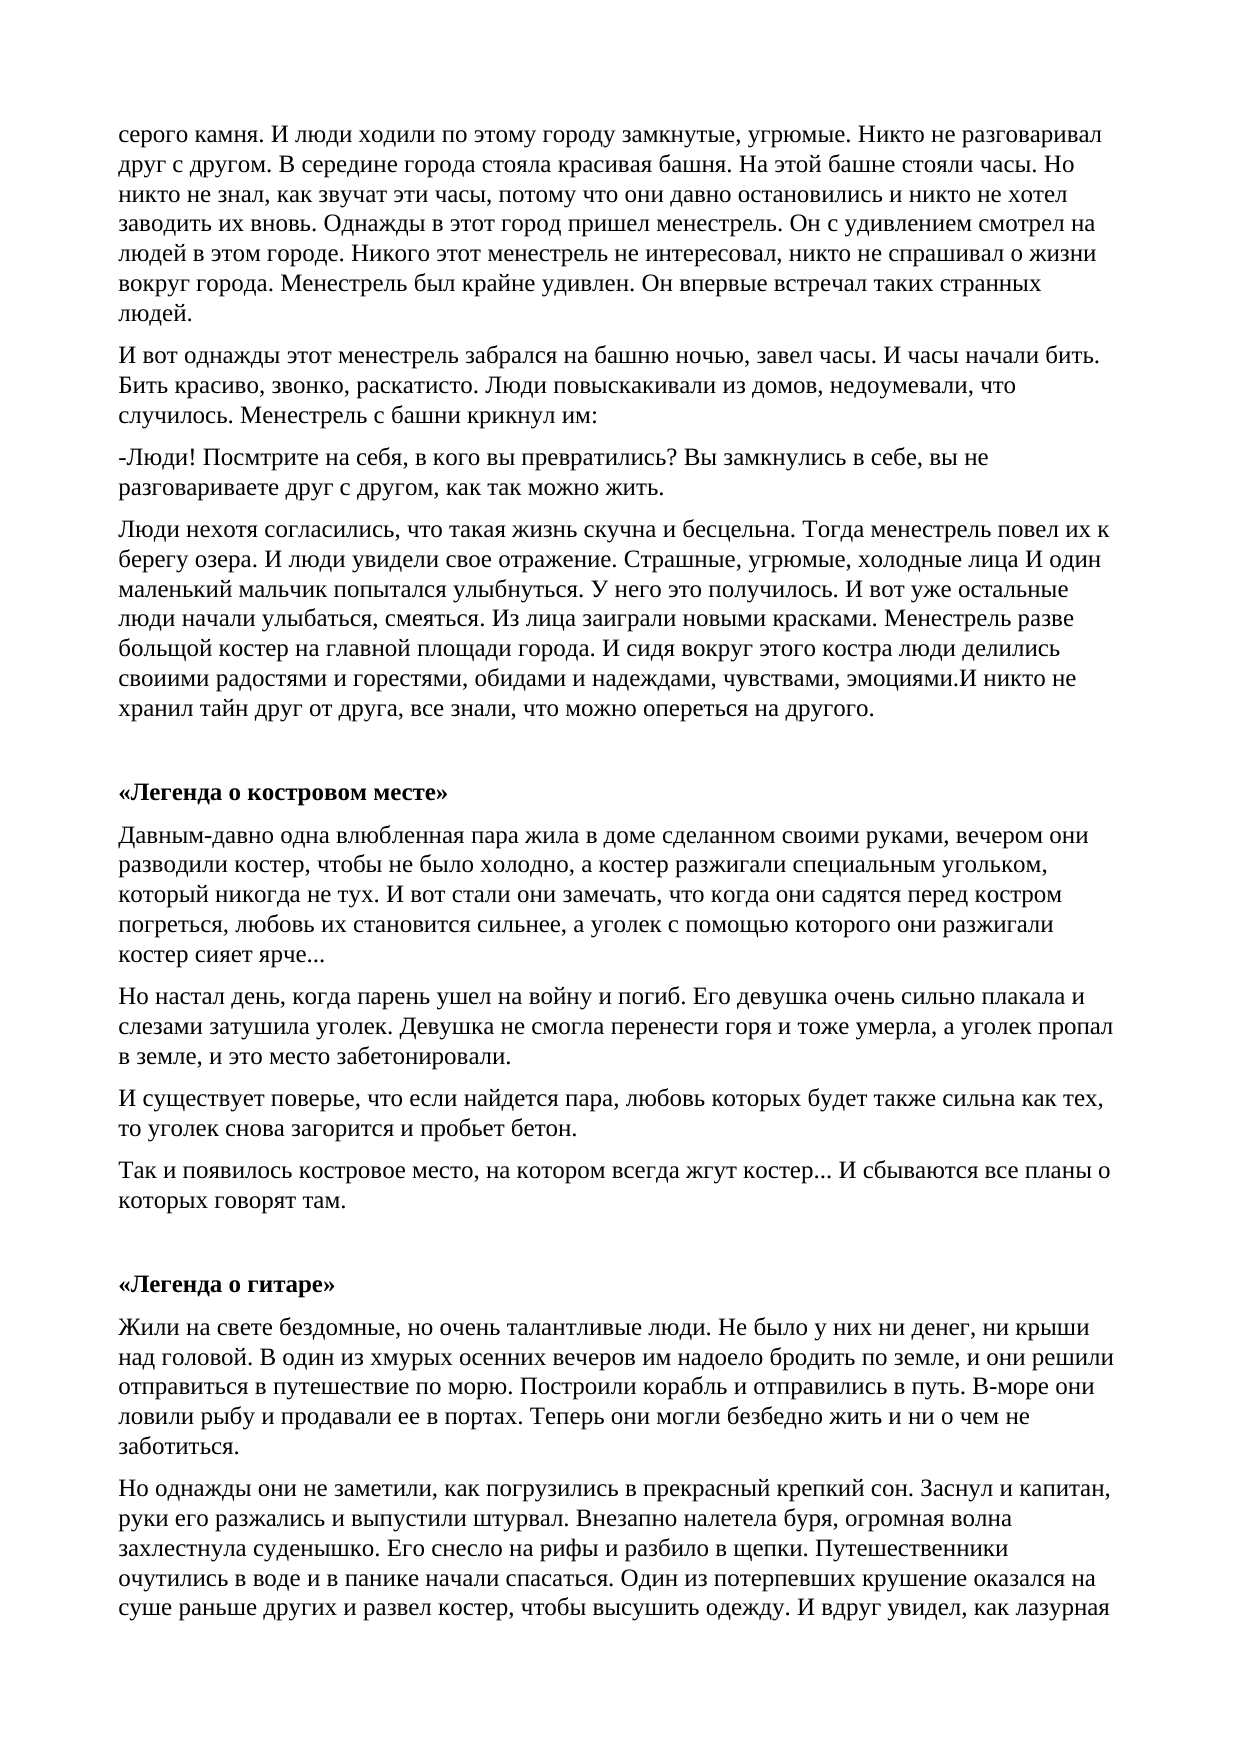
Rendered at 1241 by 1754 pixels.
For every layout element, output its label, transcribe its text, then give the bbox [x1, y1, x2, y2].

text Но настал день, когда парень ушел на войну и погиб. Его девушка очень сильно плакала и слезами затушила уголек. Девушка не смогла перенести горя и тоже умерла, а уголек пропал в земле, и это место забетонировали. [118, 980, 1122, 1069]
text Так и появилось костровое место, на котором всегда жгут костер... И сбываются все планы о которых говорят там. [118, 1154, 1122, 1214]
text «Легенда о костровом месте» [118, 776, 1122, 806]
text «Легенда о гитаре» [118, 1268, 1122, 1298]
text И существует поверье, что если найдется пара, любовь которых будет также сильна как тех, то уголек снова загорится и пробьет бетон. [118, 1082, 1122, 1142]
text Люди нехотя согласились, что такая жизнь скучна и бесцельна. Тогда менестрель повел их к берегу озера. И люди увидели свое отражение. Страшные, угрюмые, холодные лица И один маленький мальчик попытался улыбнуться. У него это получилось. И вот уже остальные люди начали улыбаться, смеяться. Из лица заиграли новыми красками. Менестрель разве больщой костер на главной площади города. И сидя вокруг этого костра люди делились своиими радостями и горестями, обидами и надеждами, чувствами, эмоциями.И никто не хранил тайн друг от друга, все знали, что можно опереться на другого. [118, 513, 1122, 722]
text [118, 118, 1122, 327]
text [118, 1472, 1122, 1621]
text -Люди! Посмтрите на себя, в кого вы превратились? Вы замкнулись в себе, вы не разговариваете друг с другом, как так можно жить. [118, 441, 1122, 501]
text Жили на свете бездомные, но очень талантливые люди. Не было у них ни денег, ни крыши над головой. В один из хмурых осенних вечеров им надоело бродить по земле, и они решили отправиться в путешествие по морю. Построили корабль и отправились в путь. В-море они ловили рыбу и продавали ее в портах. Теперь они могли безбедно жить и ни о чем не заботиться. [118, 1311, 1122, 1460]
text Давным-давно одна влюбленная пара жила в доме сделанном своими руками, вечером они разводили костер, чтобы не было холодно, а костер разжигали специальным угольком, который никогда не тух. И вот стали они замечать, что когда они садятся перед костром погреться, любовь их становится сильнее, а уголек с помощью которого они разжигали костер сияет ярче... [118, 819, 1122, 968]
text И вот однажды этот менестрель забрался на башню ночью, завел часы. И часы начали бить. Бить красиво, звонко, раскатисто. Люди повыскакивали из домов, недоумевали, что случилось. Менестрель с башни крикнул им: [118, 339, 1122, 428]
